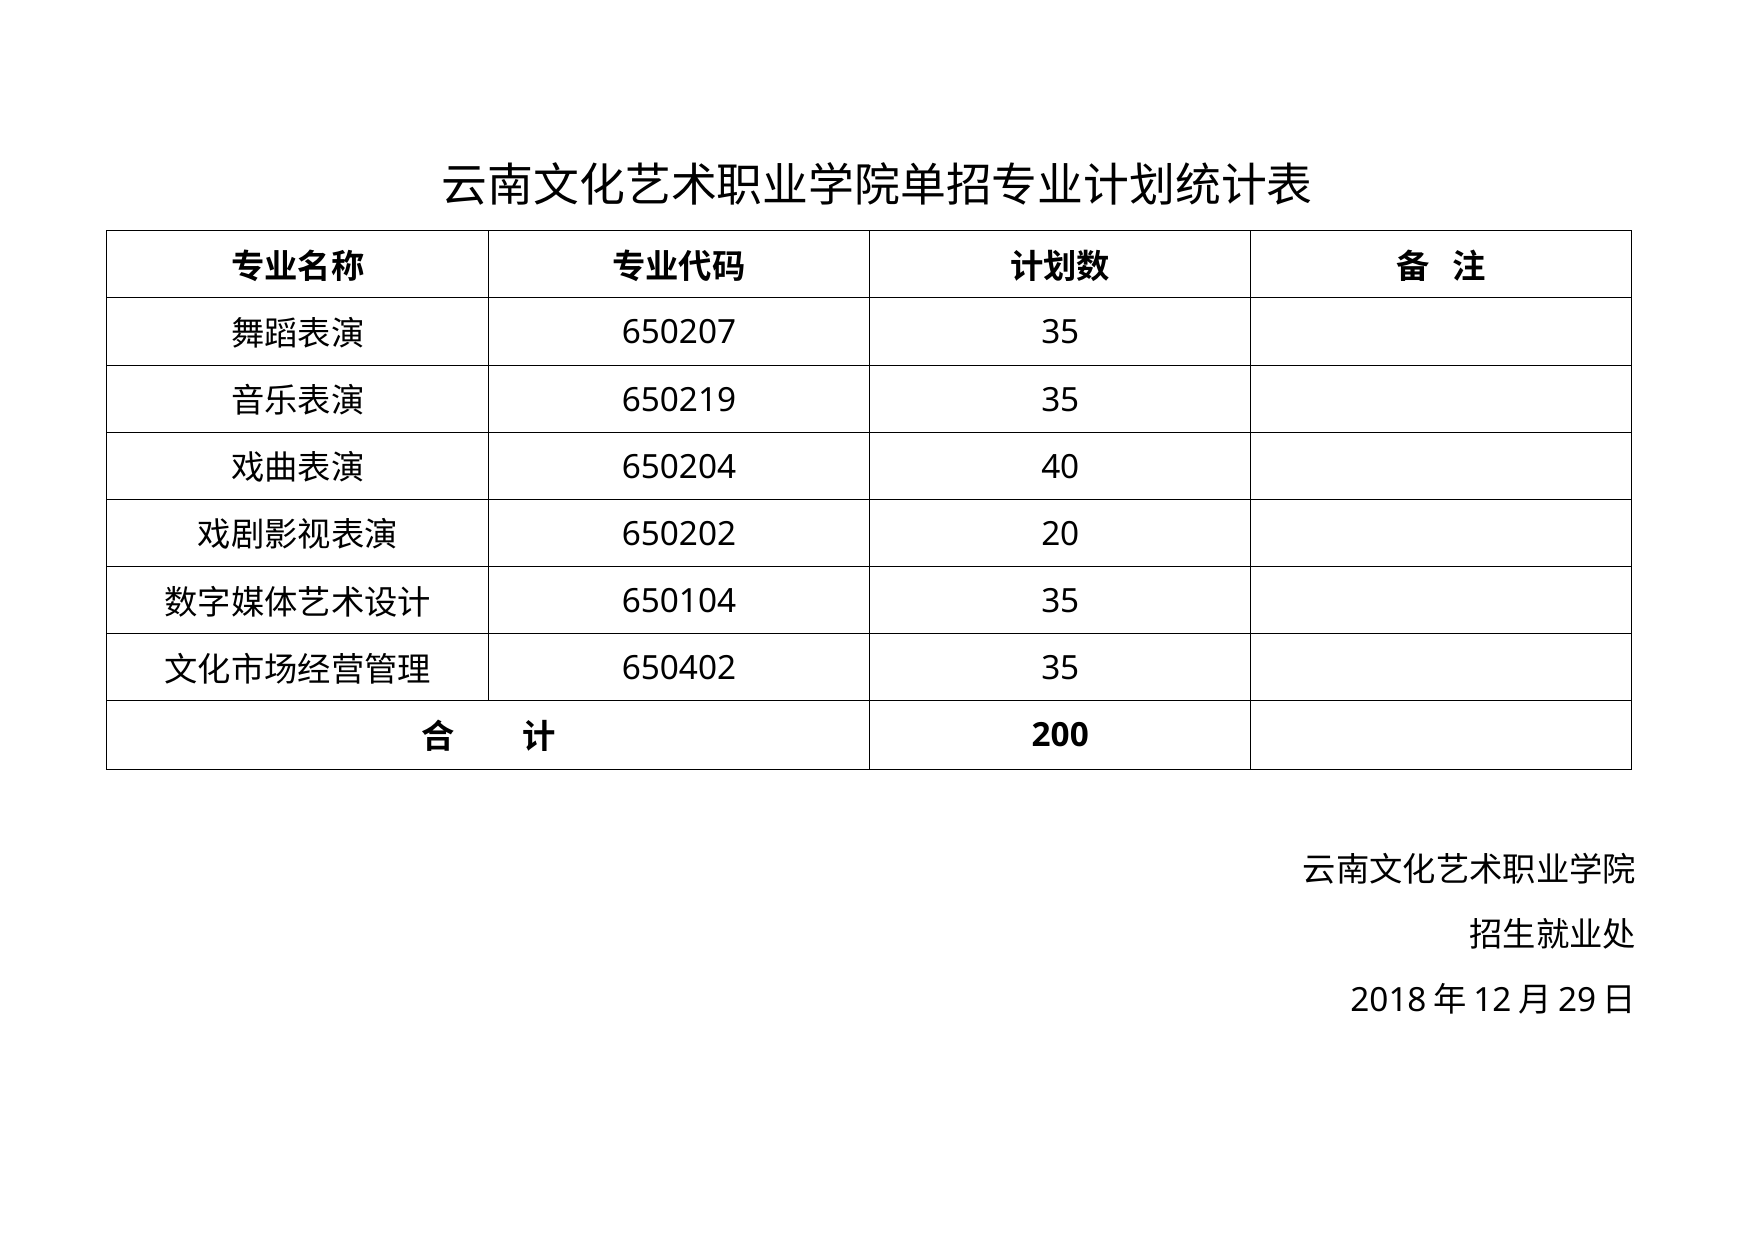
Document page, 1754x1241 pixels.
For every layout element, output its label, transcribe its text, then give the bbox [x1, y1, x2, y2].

table_cell [1251, 701, 1631, 769]
table_header 备 注 [1251, 231, 1631, 297]
table_cell 650204 [489, 433, 869, 499]
table_cell 合 计 [107, 701, 869, 769]
table_cell 20 [870, 500, 1250, 566]
table_cell [1251, 298, 1631, 364]
table_cell [1251, 567, 1631, 633]
table_cell 35 [870, 298, 1250, 364]
table_cell 200 [870, 701, 1250, 769]
table_cell 35 [870, 634, 1250, 700]
table_cell 数字媒体艺术设计 [107, 567, 488, 633]
table_cell 35 [870, 567, 1250, 633]
table_cell [1251, 500, 1631, 566]
text 云南文化艺术职业学院 [118, 835, 1636, 900]
table_cell 舞蹈表演 [107, 298, 488, 364]
table_cell [1251, 433, 1631, 499]
text 2018年12月29日 [118, 965, 1636, 1030]
table_cell 40 [870, 433, 1250, 499]
table_cell 文化市场经营管理 [107, 634, 488, 700]
table_cell 650207 [489, 298, 869, 364]
table_cell 650202 [489, 500, 869, 566]
table_cell [1251, 366, 1631, 432]
table_cell 戏曲表演 [107, 433, 488, 499]
table_header 专业名称 [107, 231, 488, 297]
table_cell [1251, 634, 1631, 700]
table_header 计划数 [870, 231, 1250, 297]
table_cell 35 [870, 366, 1250, 432]
text 招生就业处 [118, 900, 1636, 965]
table_cell 650219 [489, 366, 869, 432]
table_cell 650402 [489, 634, 869, 700]
table_cell 音乐表演 [107, 366, 488, 432]
table_cell 650104 [489, 567, 869, 633]
table_cell 戏剧影视表演 [107, 500, 488, 566]
table_header 专业代码 [489, 231, 869, 297]
text 云南文化艺术职业学院单招专业计划统计表 [118, 133, 1636, 230]
